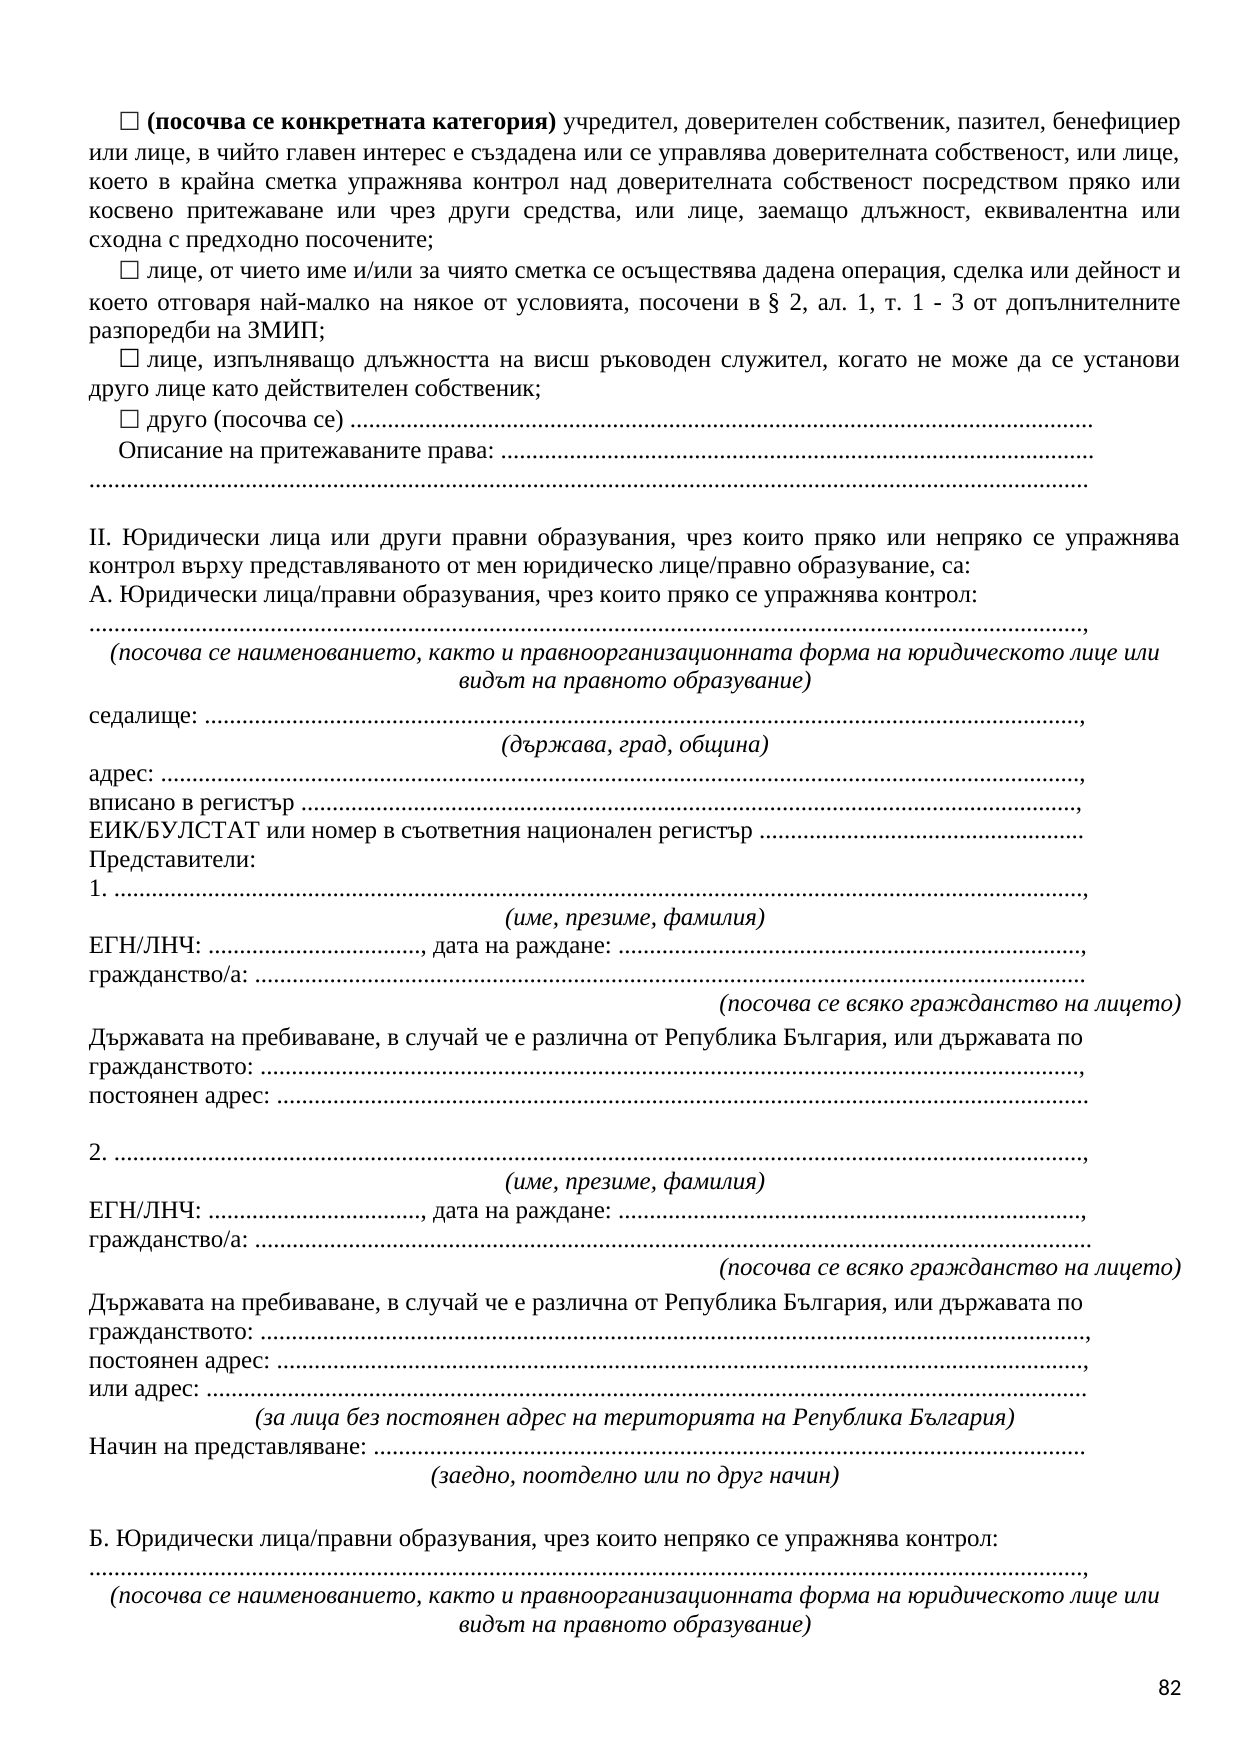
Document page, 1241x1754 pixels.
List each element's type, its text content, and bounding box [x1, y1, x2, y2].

text ..............................................................................................................................................................., [89, 1552, 1181, 1581]
text ..............................................................................................................................................................., [89, 608, 1181, 637]
text гражданство/а: ..................................................................................................................................... [89, 959, 1181, 988]
text Представители: [89, 844, 1181, 873]
text постоянен адрес: .................................................................................................................................. [89, 1080, 1181, 1109]
text ☐ лице, изпълняващо длъжността на висш ръководен служител, когато не може да се установи друго лице като действителен собственик; [89, 344, 1181, 402]
text вписано в регистър ............................................................................................................................, [89, 787, 1181, 815]
text (име, презиме, фамилия) [89, 1166, 1181, 1195]
text Описание на притежаваните права: ............................................................................................... [89, 436, 1181, 464]
text седалище: ............................................................................................................................................, [89, 700, 1181, 729]
text (посочва се всяко гражданство на лицето) [89, 1252, 1181, 1281]
text (посочва се всяко гражданство на лицето) [89, 988, 1181, 1017]
text (заедно, поотделно или по друг начин) [89, 1460, 1181, 1488]
text ЕГН/ЛНЧ: .................................., дата на раждане: .........................................................................., [89, 1195, 1181, 1224]
text (име, презиме, фамилия) [89, 902, 1181, 930]
text ЕГН/ЛНЧ: .................................., дата на раждане: .........................................................................., [89, 930, 1181, 959]
text Държавата на пребиваване, в случай че е различна от Република България, или държавата по гражданството: ...................................................................................................................................., [89, 1287, 1181, 1345]
text 1. ..........................................................................................................................................................., [89, 873, 1181, 902]
text ☐ (посочва се конкретната категория) учредител, доверителен собственик, пазител, бенефициер или лице, в чийто главен интерес е създадена или се управлява доверителната собственост, или лице, което в крайна сметка упражнява контрол над доверителната собственост посредством пряко или косвено притежаване или чрез други средства, или лице, заемащо длъжност, еквивалентна или сходна с предходно посочените; [89, 103, 1181, 252]
text адрес: ..................................................................................................................................................., [89, 758, 1181, 787]
text (посочва се наименованието, както и правноорганизационната форма на юридическото лице или видът на правното образувание) [89, 637, 1181, 694]
text или адрес: ............................................................................................................................................. [89, 1373, 1181, 1402]
text 2. ..........................................................................................................................................................., [89, 1137, 1181, 1166]
text Начин на представляване: .................................................................................................................. [89, 1431, 1181, 1460]
text ☐ лице, от чието име и/или за чиято сметка се осъществява дадена операция, сделка или дейност и което отговаря най-малко на някое от условията, посочени в § 2, ал. 1, т. 1 - 3 от допълнителните разпоредби на ЗМИП; [89, 252, 1181, 344]
text Б. Юридически лица/правни образувания, чрез които непряко се упражнява контрол: [89, 1523, 1181, 1552]
text (за лица без постоянен адрес на територията на Република България) [89, 1402, 1181, 1431]
text Държавата на пребиваване, в случай че е различна от Република България, или държавата по гражданството: ..................................................................................................................................., [89, 1022, 1181, 1080]
text (държава, град, община) [89, 729, 1181, 758]
text постоянен адрес: ................................................................................................................................., [89, 1345, 1181, 1373]
text А. Юридически лица/правни образувания, чрез които пряко се упражнява контрол: [89, 579, 1181, 608]
text (посочва се наименованието, както и правноорганизационната форма на юридическото лице или видът на правното образувание) [89, 1581, 1181, 1638]
text гражданство/а: ...................................................................................................................................... [89, 1224, 1181, 1252]
text ІІ. Юридически лица или други правни образувания, чрез които пряко или непряко се упражнява контрол върху представляваното от мен юридическо лице/правно образувание, са: [89, 522, 1181, 579]
text ☐ друго (посочва се) ....................................................................................................................... [89, 402, 1181, 436]
text ЕИК/БУЛСТАТ или номер в съответния национален регистър .................................................... [89, 815, 1181, 844]
text ................................................................................................................................................................ [89, 464, 1181, 493]
